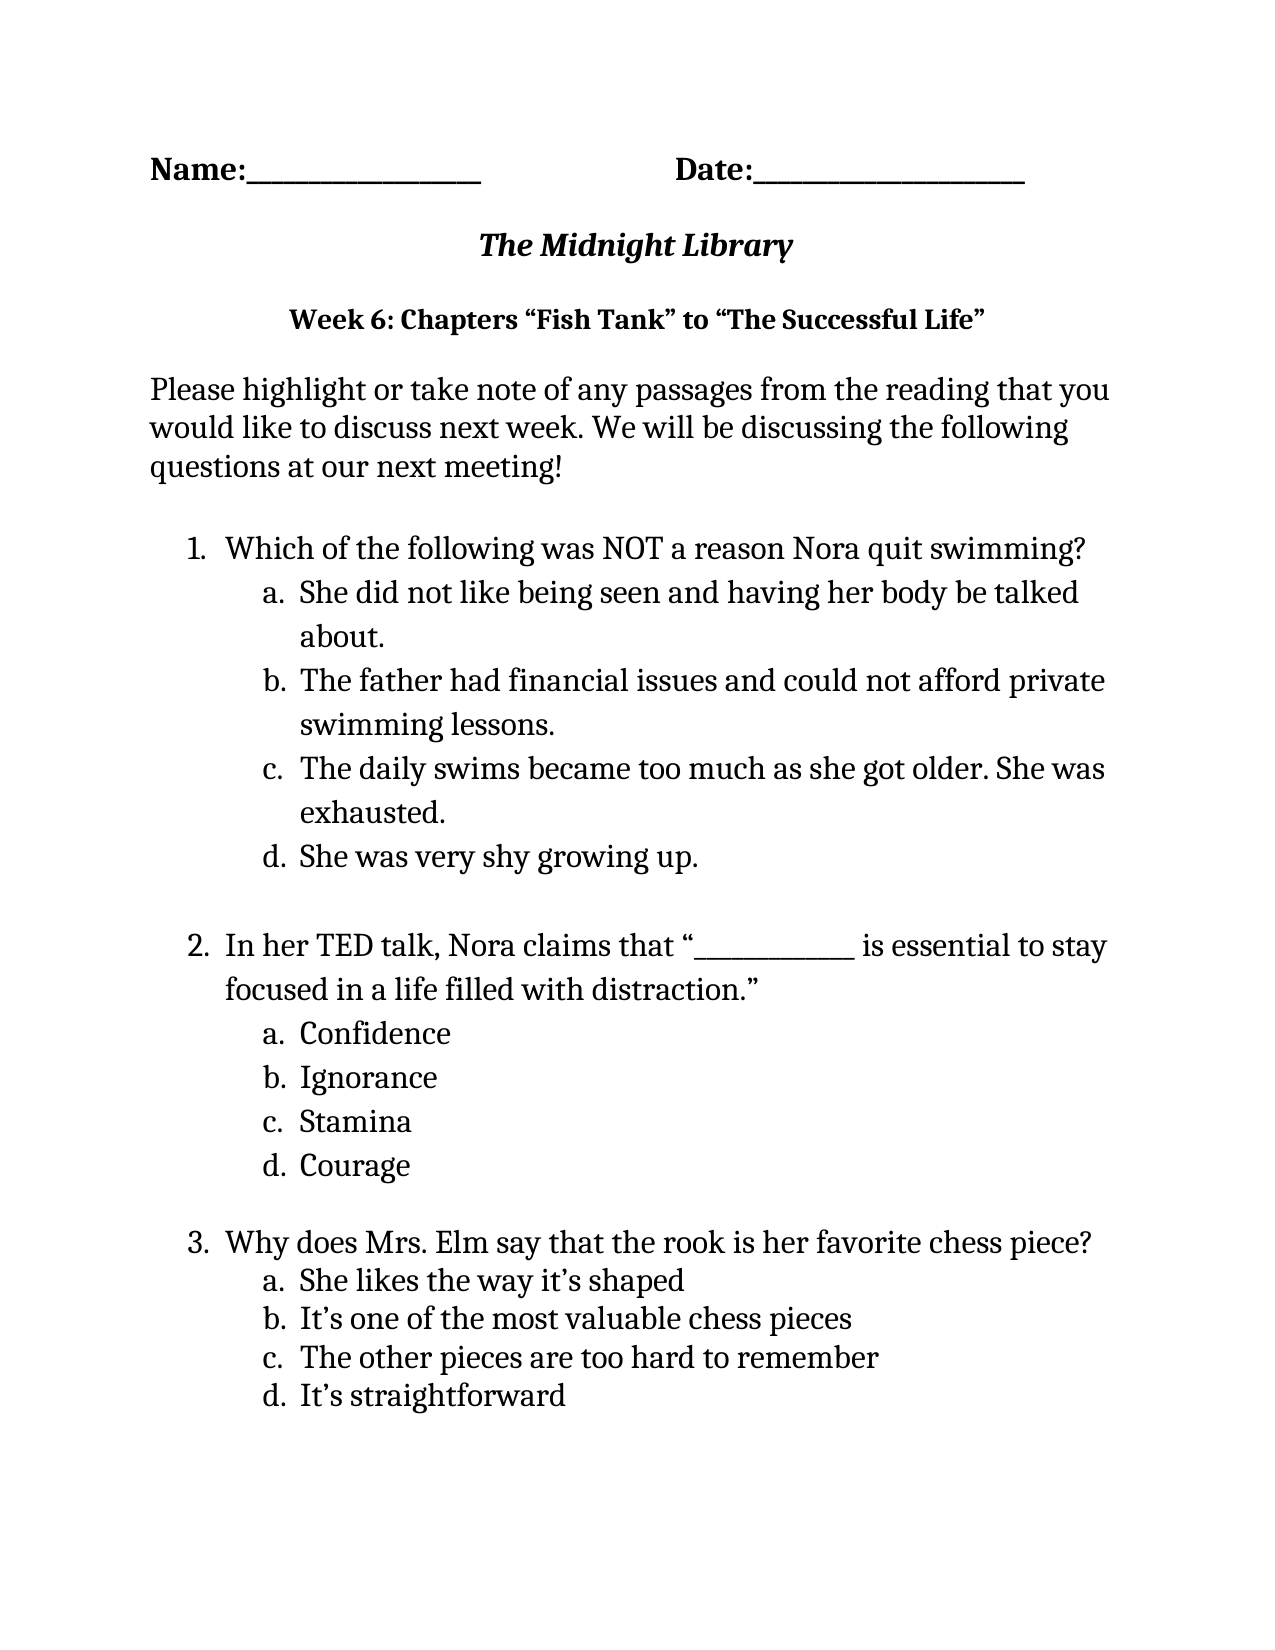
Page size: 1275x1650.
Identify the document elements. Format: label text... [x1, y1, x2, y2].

list It’s straightforward [262, 1376, 1125, 1415]
list Confidence [262, 1014, 1125, 1052]
text Name:___________________ Date:______________________ [150, 150, 1125, 188]
list The other pieces are too hard to remember [262, 1338, 1125, 1376]
text The Midnight Library [150, 227, 1125, 265]
list She likes the way it’s shaped [262, 1261, 1125, 1300]
list She did not like being seen and having her body be talked about. [262, 573, 1125, 656]
list The father had financial issues and could not afford private swimming lessons. [262, 662, 1125, 744]
list In her TED talk, Nora claims that “_____________ is essential to stay focused in a life filled with distraction.” [187, 926, 1125, 1008]
list Why does Mrs. Elm say that the rook is her favorite chess piece? [187, 1223, 1125, 1261]
list Stamina [262, 1102, 1125, 1141]
list It’s one of the most valuable chess pieces [262, 1300, 1125, 1338]
list Ignorance [262, 1058, 1125, 1097]
text Week 6: Chapters “Fish Tank” to “The Successful Life” [150, 303, 1125, 337]
text Please highlight or take note of any passages from the reading that you would like to discuss next week. We will be discussing the following questions at our next meeting! [150, 370, 1125, 485]
list She was very shy growing up. [262, 838, 1125, 876]
list Courage [262, 1146, 1125, 1185]
list The daily swims became too much as she got older. She was exhausted. [262, 750, 1125, 832]
list Which of the following was NOT a reason Nora quit swimming? [187, 529, 1125, 568]
